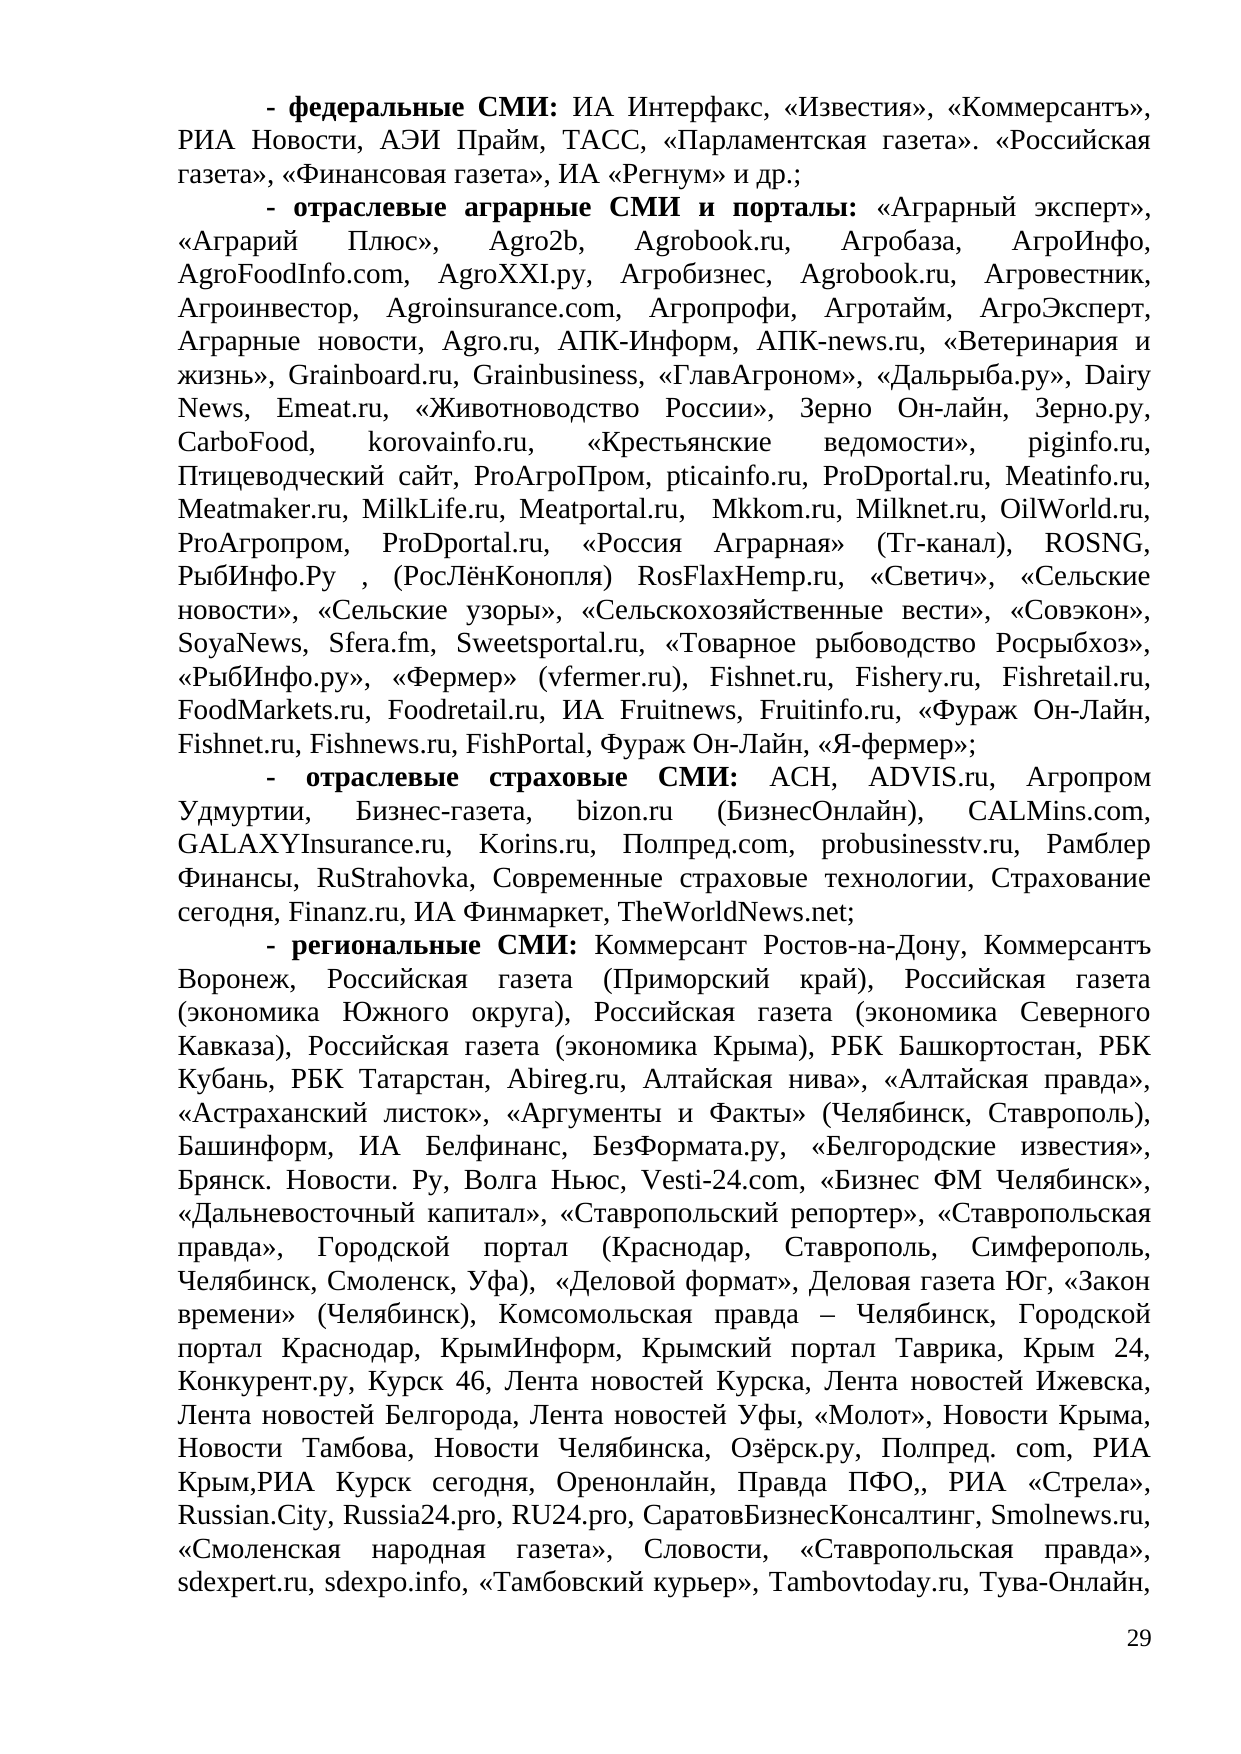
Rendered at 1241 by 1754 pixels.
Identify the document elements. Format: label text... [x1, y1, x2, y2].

text - федеральные СМИ: ИА Интерфакс, «Известия», «Коммерсантъ», РИА Новости, АЭИ Прайм, ТАСС, «Парламентская газета». «Российская газета», «Финансовая газета», ИА «Регнум» и др.; [177, 89, 1152, 189]
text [177, 927, 1152, 1598]
text - отраслевые аграрные СМИ и порталы: «Аграрный эксперт», «Аграрий Плюс», Agro2b, Agrobook.ru, Агробаза, АгроИнфо, AgroFoodInfo.com, AgroXXI.ру, Агробизнес, Agrobook.ru, Агровестник, Агроинвестор, Agroinsurance.com, Агропрофи, Агротайм, АгроЭксперт, Аграрные новости, Agro.ru, АПК-Информ, АПК-news.ru, «Ветеринария и жизнь», Grainboard.ru, Grainbusiness, «ГлавАгроном», «Дальрыба.ру», Dairy News, Emeat.ru, «Животноводство России», Зерно Он-лайн, Зерно.ру, CarboFood, korovainfo.ru, «Крестьянские ведомости», piginfo.ru, Птицеводческий сайт, ProАгроПром, pticainfo.ru, ProDportal.ru, Meatinfo.ru, Meatmaker.ru, MilkLife.ru, Meatportal.ru, Mkkom.ru, Milknet.ru, OilWorld.ru, ProАгропром, ProDportal.ru, «Россия Аграрная» (Тг-канал), ROSNG, РыбИнфо.Ру , (РосЛёнКонопля) RosFlaxHemp.ru, «Светич», «Сельские новости», «Сельские узоры», «Сельскохозяйственные вести», «Совэкон», SoyaNews, Sfera.fm, Sweetsportal.ru, «Товарное рыбоводство Росрыбхоз», «РыбИнфо.ру», «Фермер» (vfermer.ru), Fishnet.ru, Fishery.ru, Fishretail.ru, FoodMarkets.ru, Foodretail.ru, ИА Fruitnews, Fruitinfo.ru, «Фураж Он-Лайн, Fishnet.ru, Fishnews.ru, FishPortal, Фураж Он-Лайн, «Я-фермер»; [177, 189, 1152, 759]
text - отраслевые страховые СМИ: АСН, ADVIS.ru, Агропром Удмуртии, Бизнес-газета, bizon.ru (БизнесОнлайн), CALMins.com, GALAXYInsurance.ru, Korins.ru, Полпред.com, probusinesstv.ru, Рамблер Финансы, RuStrahovka, Современные страховые технологии, Страхование сегодня, Finanz.ru, ИА Финмаркет, TheWorldNews.net; [177, 759, 1152, 927]
